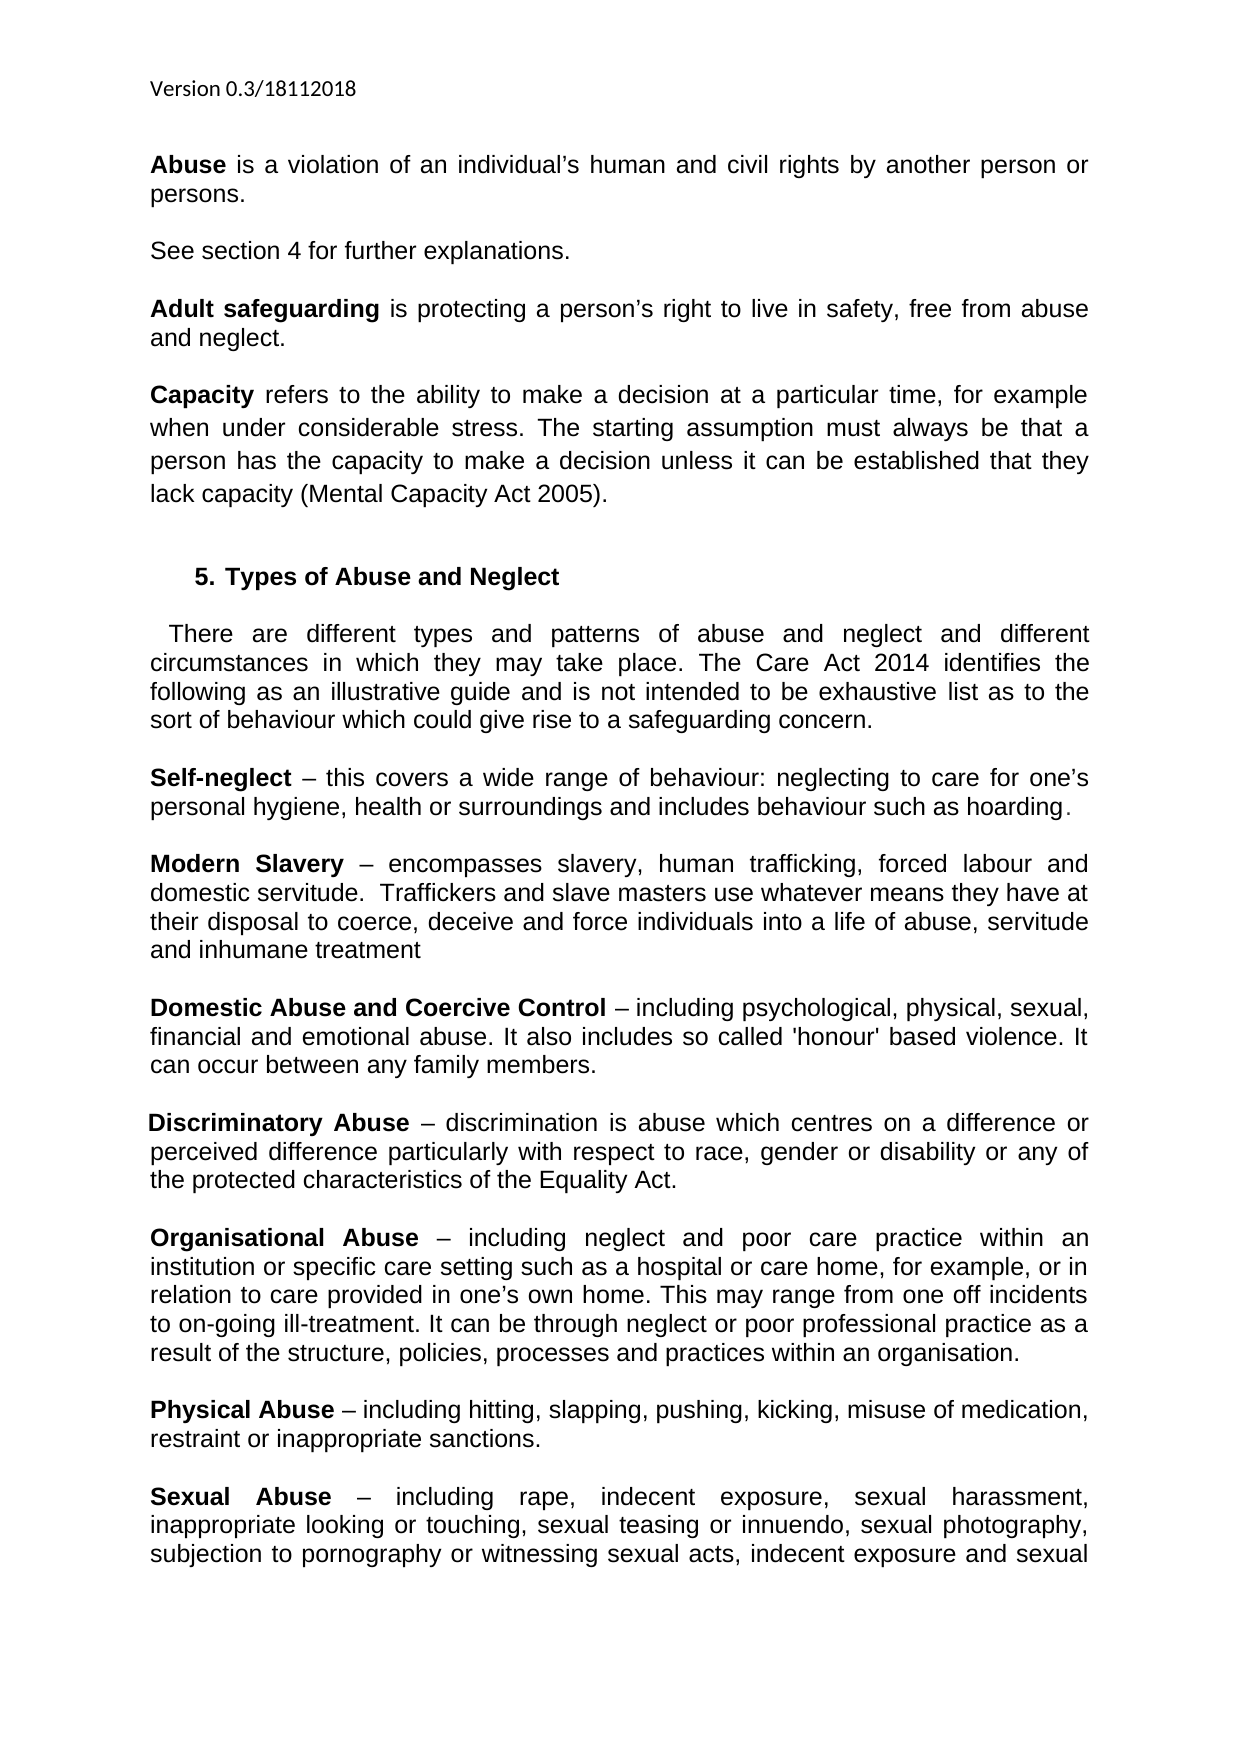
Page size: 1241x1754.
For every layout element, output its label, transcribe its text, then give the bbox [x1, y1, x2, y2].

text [150, 1482, 1090, 1568]
text Physical Abuse – including hitting, slapping, pushing, kicking, misuse of medication, [150, 1395, 1090, 1424]
text There are different types and patterns of abuse and neglect and different circumstances in which they may take place. The Care Act 2014 identifies the following as an illustrative guide and is not intended to be exhaustive list as to the sort of behaviour which could give rise to a safeguarding concern. [133, 619, 1090, 734]
text Modern Slavery – encompasses slavery, human trafficking, forced labour and domestic servitude. Traffickers and slave masters use whatever means they have at their disposal to coerce, deceive and force individuals into a life of abuse, servitude and inhumane treatment [150, 849, 1090, 964]
text Adult safeguarding is protecting a person’s right to live in safety, free from abuse and neglect. [150, 294, 1090, 351]
text restraint or inappropriate sanctions. [150, 1424, 1090, 1453]
list Types of Abuse and Neglect [194, 562, 1090, 590]
text Self-neglect – this covers a wide range of behaviour: neglecting to care for one’s personal hygiene, health or surroundings and includes behaviour such as hoarding. [150, 763, 1090, 820]
text See section 4 for further explanations. [150, 236, 1090, 265]
text Abuse is a violation of an individual’s human and civil rights by another person or persons. [150, 150, 1090, 207]
text Organisational Abuse – including neglect and poor care practice within an institution or specific care setting such as a hospital or care home, for example, or in relation to care provided in one’s own home. This may range from one off incidents to on-going ill-treatment. It can be through neglect or poor professional practice as a result of the structure, policies, processes and practices within an organisation. [150, 1223, 1090, 1367]
text Capacity refers to the ability to make a decision at a particular time, for example when under considerable stress. The starting assumption must always be that a person has the capacity to make a decision unless it can be established that they lack capacity (Mental Capacity Act 2005). [150, 380, 1090, 508]
text Discriminatory Abuse – discrimination is abuse which centres on a difference or perceived difference particularly with respect to race, gender or disability or any of the protected characteristics of the Equality Act. [148, 1108, 1090, 1194]
text Domestic Abuse and Coercive Control – including psychological, physical, sexual, financial and emotional abuse. It also includes so called 'honour' based violence. It can occur between any family members. [150, 993, 1090, 1079]
